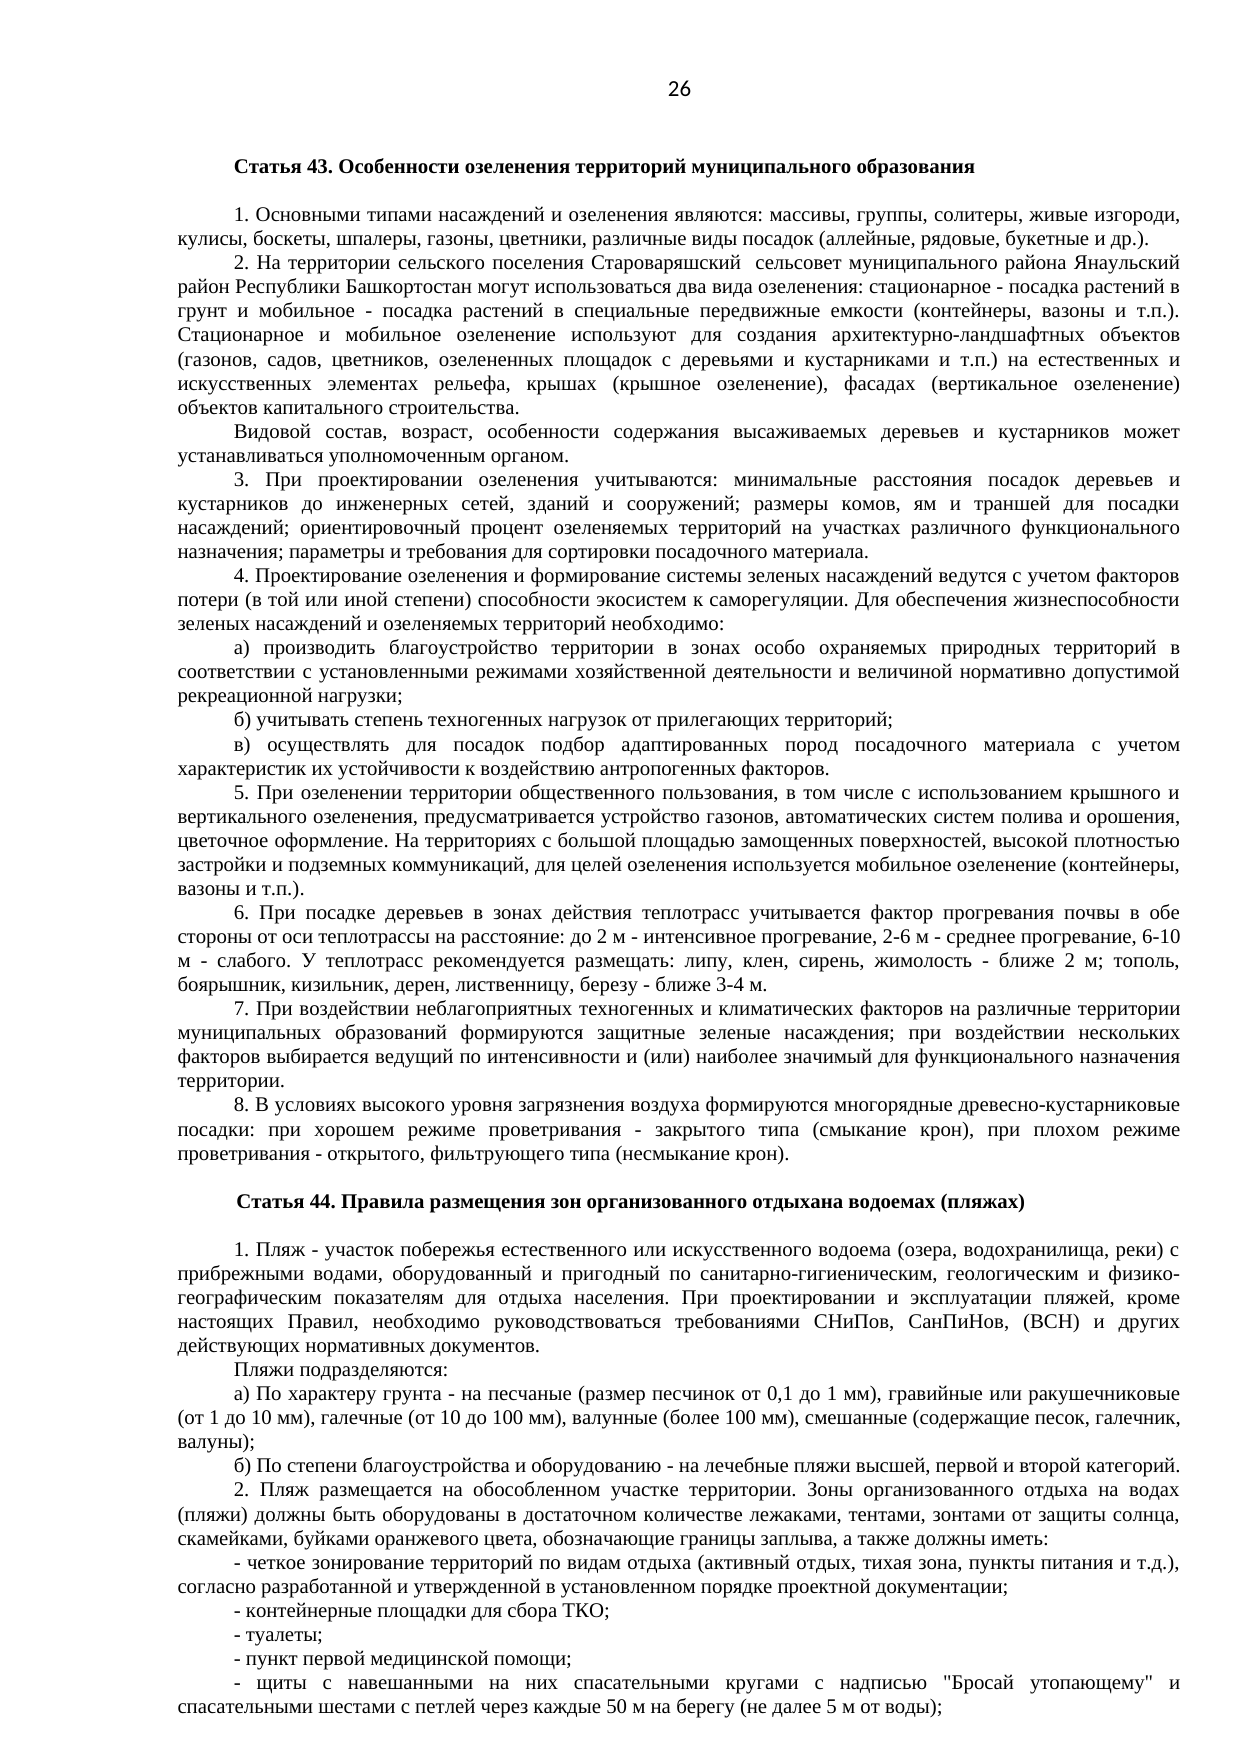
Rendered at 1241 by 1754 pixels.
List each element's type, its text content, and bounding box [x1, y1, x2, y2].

text - контейнерные площадки для сбора ТКО; [177, 1598, 1181, 1622]
title Статья 44. Правила размещения зон организованного отдыхана водоемах (пляжах) [177, 1189, 1181, 1213]
text 3. При проектировании озеленения учитываются: минимальные расстояния посадок деревьев и кустарников до инженерных сетей, зданий и сооружений; размеры комов, ям и траншей для посадки насаждений; ориентировочный процент озеленяемых территорий на участках различного функционального назначения; параметры и требования для сортировки посадочного материала. [177, 467, 1181, 563]
text 4. Проектирование озеленения и формирование системы зеленых насаждений ведутся с учетом факторов потери (в той или иной степени) способности экосистем к саморегуляции. Для обеспечения жизнеспособности зеленых насаждений и озеленяемых территорий необходимо: [177, 563, 1181, 635]
text - пункт первой медицинской помощи; [177, 1646, 1181, 1670]
text - щиты с навешанными на них спасательными кругами с надписью "Бросай утопающему" и спасательными шестами с петлей через каждые 50 м на берегу (не далее 5 м от воды); [177, 1670, 1181, 1718]
text 8. В условиях высокого уровня загрязнения воздуха формируются многорядные древесно-кустарниковые посадки: при хорошем режиме проветривания - закрытого типа (смыкание крон), при плохом режиме проветривания - открытого, фильтрующего типа (несмыкание крон). [177, 1092, 1181, 1164]
text 7. При воздействии неблагоприятных техногенных и климатических факторов на различные территории муниципальных образований формируются защитные зеленые насаждения; при воздействии нескольких факторов выбирается ведущий по интенсивности и (или) наиболее значимый для функционального назначения территории. [177, 996, 1181, 1092]
text 1. Пляж - участок побережья естественного или искусственного водоема (озера, водохранилища, реки) с прибрежными водами, оборудованный и пригодный по санитарно-гигиеническим, геологическим и физико-географическим показателям для отдыха населения. При проектировании и эксплуатации пляжей, кроме настоящих Правил, необходимо руководствоваться требованиями СНиПов, СанПиНов, (ВСН) и других действующих нормативных документов. [177, 1237, 1181, 1357]
text б) учитывать степень техногенных нагрузок от прилегающих территорий; [177, 707, 1181, 731]
text б) По степени благоустройства и оборудованию - на лечебные пляжи высшей, первой и второй категорий. [177, 1453, 1181, 1477]
text в) осуществлять для посадок подбор адаптированных пород посадочного материала с учетом характеристик их устойчивости к воздействию антропогенных факторов. [177, 731, 1181, 779]
text Пляжи подразделяются: [177, 1357, 1181, 1381]
text Видовой состав, возраст, особенности содержания высаживаемых деревьев и кустарников может устанавливаться уполномоченным органом. [177, 419, 1181, 467]
text 6. При посадке деревьев в зонах действия теплотрасс учитывается фактор прогревания почвы в обе стороны от оси теплотрассы на расстояние: до 2 м - интенсивное прогревание, 2-6 м - среднее прогревание, 6-10 м - слабого. У теплотрасс рекомендуется размещать: липу, клен, сирень, жимолость - ближе 2 м; тополь, боярышник, кизильник, дерен, лиственницу, березу - ближе 3-4 м. [177, 900, 1181, 996]
text 2. Пляж размещается на обособленном участке территории. Зоны организованного отдыха на водах (пляжи) должны быть оборудованы в достаточном количестве лежаками, тентами, зонтами от защиты солнца, скамейками, буйками оранжевого цвета, обозначающие границы заплыва, а также должны иметь: [177, 1477, 1181, 1549]
text 5. При озеленении территории общественного пользования, в том числе с использованием крышного и вертикального озеленения, предусматривается устройство газонов, автоматических систем полива и орошения, цветочное оформление. На территориях с большой площадью замощенных поверхностей, высокой плотностью застройки и подземных коммуникаций, для целей озеленения используется мобильное озеленение (контейнеры, вазоны и т.п.). [177, 779, 1181, 900]
text - туалеты; [177, 1622, 1181, 1646]
text 2. На территории сельского поселения Староваряшский сельсовет муниципального района Янаульский район Республики Башкортостан могут использоваться два вида озеленения: стационарное - посадка растений в грунт и мобильное - посадка растений в специальные передвижные емкости (контейнеры, вазоны и т.п.). Стационарное и мобильное озеленение используют для создания архитектурно-ландшафтных объектов (газонов, садов, цветников, озелененных площадок с деревьями и кустарниками и т.п.) на естественных и искусственных элементах рельефа, крышах (крышное озеленение), фасадах (вертикальное озеленение) объектов капитального строительства. [177, 250, 1181, 419]
text 1. Основными типами насаждений и озеленения являются: массивы, группы, солитеры, живые изгороди, кулисы, боскеты, шпалеры, газоны, цветники, различные виды посадок (аллейные, рядовые, букетные и др.). [177, 202, 1181, 250]
text а) производить благоустройство территории в зонах особо охраняемых природных территорий в соответствии с установленными режимами хозяйственной деятельности и величиной нормативно допустимой рекреационной нагрузки; [177, 635, 1181, 707]
title Статья 43. Особенности озеленения территорий муниципального образования [177, 154, 1181, 178]
text - четкое зонирование территорий по видам отдыха (активный отдых, тихая зона, пункты питания и т.д.), согласно разработанной и утвержденной в установленном порядке проектной документации; [177, 1549, 1181, 1598]
text а) По характеру грунта - на песчаные (размер песчинок от 0,1 до 1 мм), гравийные или ракушечниковые (от 1 до 10 мм), галечные (от 10 до 100 мм), валунные (более 100 мм), смешанные (содержащие песок, галечник, валуны); [177, 1381, 1181, 1453]
